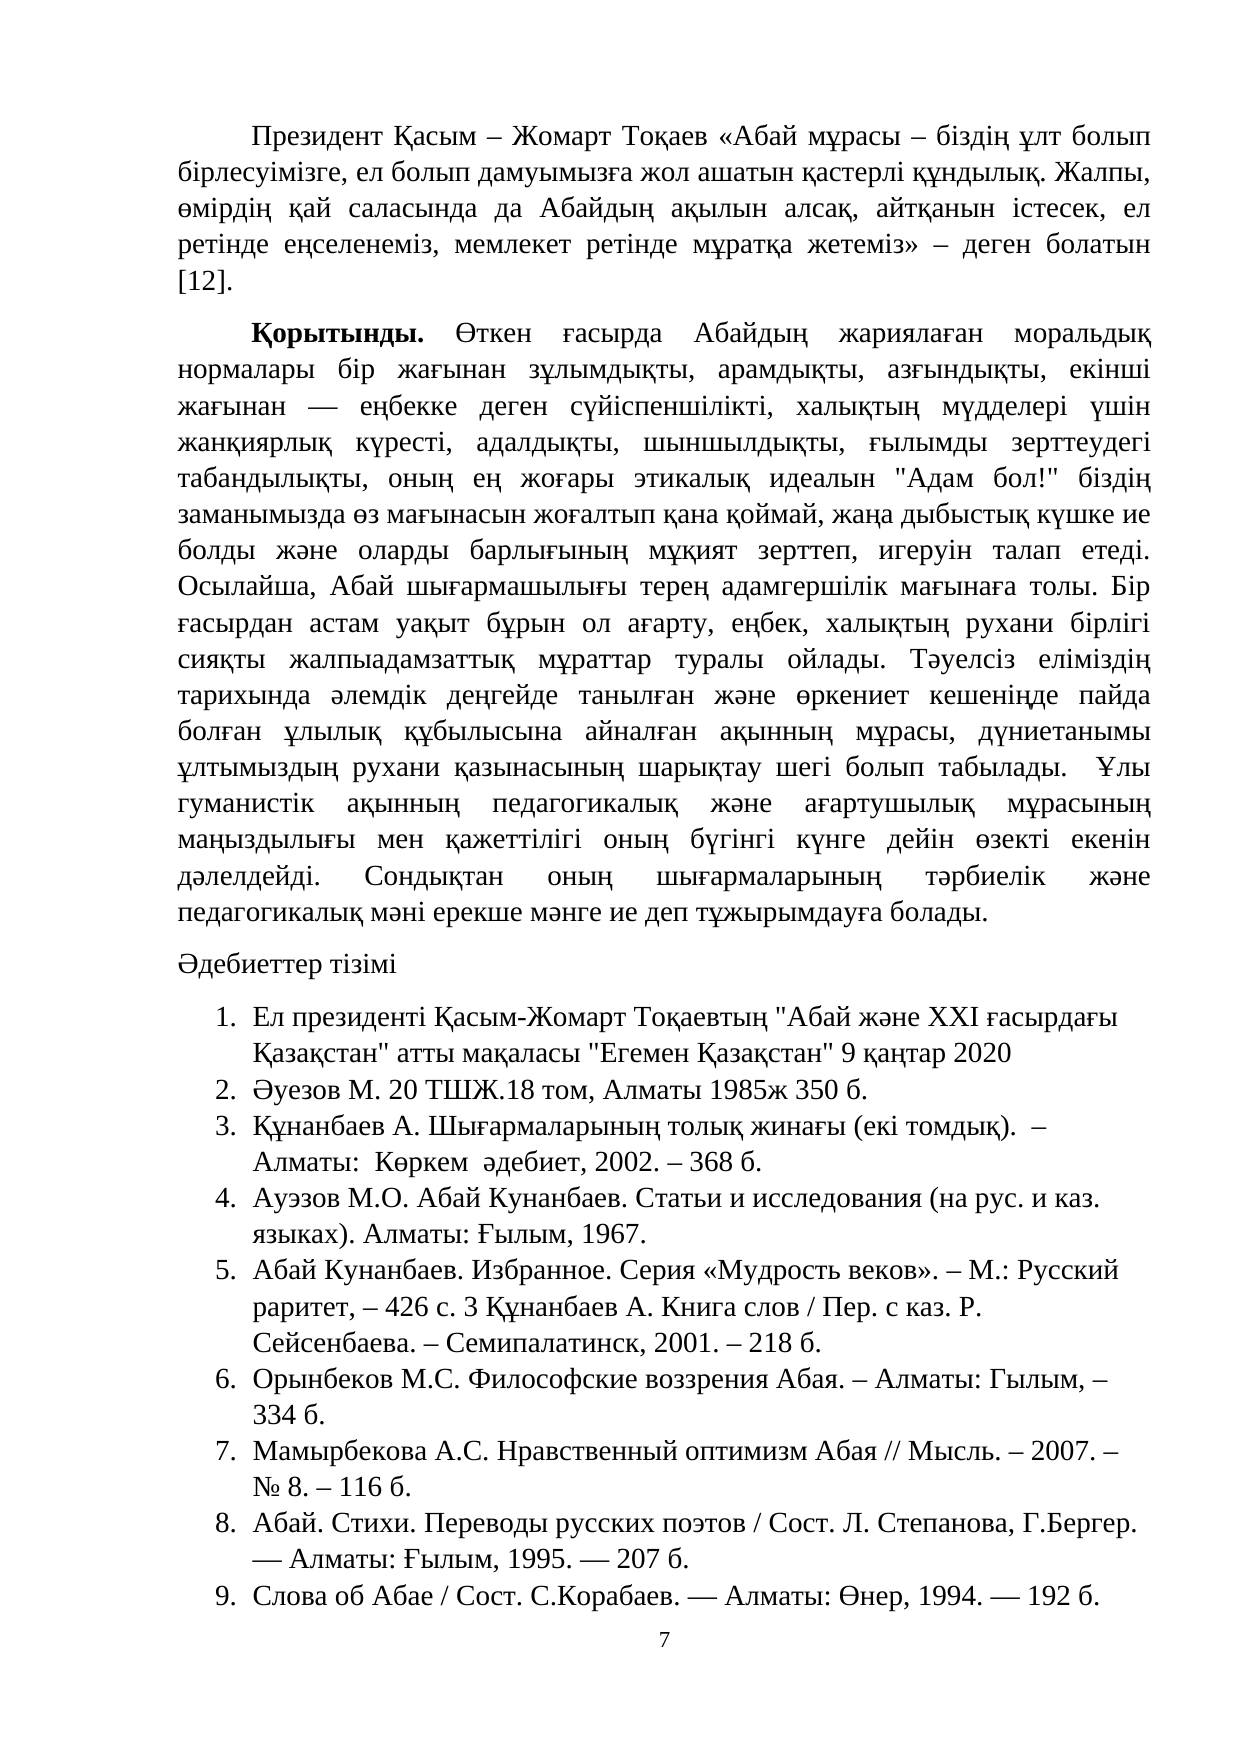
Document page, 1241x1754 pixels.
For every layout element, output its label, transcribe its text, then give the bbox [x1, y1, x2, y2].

text Әдебиеттер тізімі [177, 947, 1152, 980]
list Орынбеков М.С. Философские воззрения Абая. – Алматы: Гылым, – 334 б. [215, 1361, 1152, 1431]
list Әуезов М. 20 ТШЖ.18 том, Алматы 1985ж 350 б. [215, 1072, 1152, 1105]
list Слова об Абае / Сост. С.Корабаев. — Алматы: Өнер, 1994. — 192 б. [215, 1578, 1152, 1611]
text Президент Қасым – Жомарт Тоқаев «Абай мұрасы – біздің ұлт болып бірлесуімізге, ел болып дамуымызға жол ашатын қастерлі құндылық. Жалпы, өмірдің қай саласында да Абайдың ақылын алсақ, айтқанын істесек, ел ретінде еңселенеміз, мемлекет ретінде мұратқа жетеміз» – деген болатын [12]. [177, 118, 1152, 296]
list Абай. Стихи. Переводы русских поэтов / Сост. Л. Степанова, Г.Бергер. — Алматы: Ғылым, 1995. — 207 б. [215, 1506, 1152, 1575]
list Ел президенті Қасым-Жомарт Тоқаевтың "Абай және ХХІ ғасырдағы Қазақстан" атты мақаласы "Егемен Қазақстан" 9 қаңтар 2020 [215, 999, 1152, 1069]
list Абай Кунанбаев. Избранное. Серия «Мудрость веков». – М.: Русский раритет, – 426 с. 3 Құнанбаев А. Книга слов / Пер. с каз. Р. Сейсенбаева. – Семипалатинск, 2001. – 218 б. [215, 1252, 1152, 1358]
list Мамырбекова А.С. Нравственный оптимизм Абая // Мысль. – 2007. – № 8. – 116 б. [215, 1433, 1152, 1503]
text Қорытынды. Өткен ғасырда Абайдың жариялаған моральдық нормалары бір жағынан зұлымдықты, арамдықты, азғындықты, екінші жағынан — еңбекке деген сүйіспеншілікті, халықтың мүдделері үшін жанқиярлық күресті, адалдықты, шыншылдықты, ғылымды зерттеудегі табандылықты, оның ең жоғары этикалық идеалын "Адам бол!" біздің заманымызда өз мағынасын жоғалтып қана қоймай, жаңа дыбыстық күшке ие болды және оларды барлығының мұқият зерттеп, игеруін талап етеді. Осылайша, Абай шығармашылығы терең адамгершілік мағынаға толы. Бір ғасырдан астам уақыт бұрын ол ағарту, еңбек, халықтың рухани бірлігі сияқты жалпыадамзаттық мұраттар туралы ойлады. Тәуелсіз еліміздің тарихында әлемдік деңгейде танылған және өркениет кешеніңде пайда болған ұлылық құбылысына айналған ақынның мұрасы, дүниетанымы ұлтымыздың рухани қазынасының шарықтау шегі болып табылады. Ұлы гуманистік ақынның педагогикалық және ағартушылық мұрасының маңыздылығы мен қажеттілігі оның бүгінгі күнге дейін өзекті екенін дәлелдейді. Сондықтан оның шығармаларының тәрбиелік және педагогикалық мәні ерекше мәнге ие деп тұжырымдауға болады. [177, 316, 1152, 927]
list Ауэзов М.О. Абай Кунанбаев. Статьи и исследования (на рус. и каз. языках). Алматы: Ғылым, 1967. [215, 1180, 1152, 1250]
list Құнанбаев А. Шығармаларының толық жинағы (екі томдық). – Алматы: Көркем әдебиет, 2002. – 368 б. [215, 1108, 1152, 1178]
